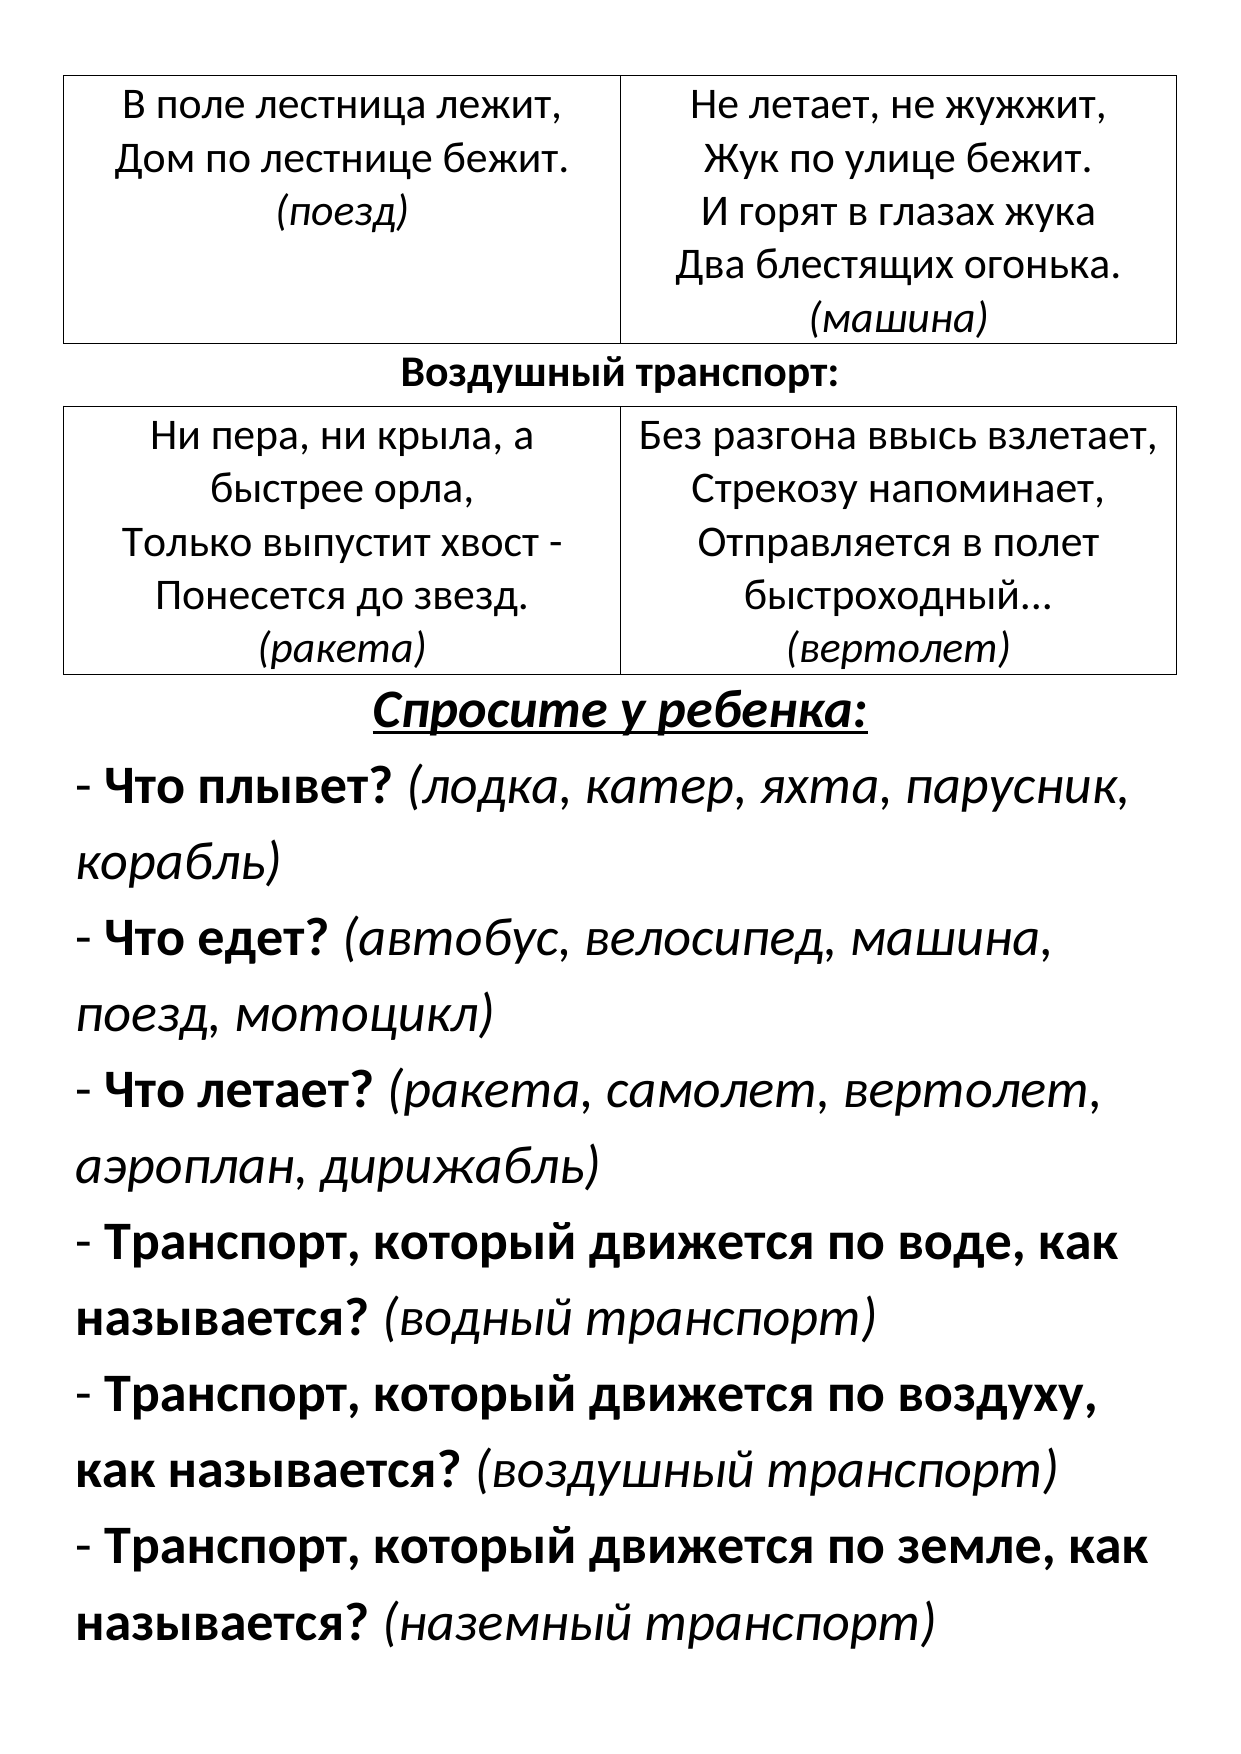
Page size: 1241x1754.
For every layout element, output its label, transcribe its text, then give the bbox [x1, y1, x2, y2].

text - Транспорт, который движется по земле, как называется? (наземный транспорт) [75, 1511, 1165, 1653]
text - Что летает? (ракета, самолет, вертолет, аэроплан, дирижабль) [75, 1055, 1165, 1197]
text - Транспорт, который движется по воде, как называется? (водный транспорт) [75, 1207, 1165, 1349]
text Спросите у ребенка: [75, 675, 1165, 741]
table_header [64, 76, 620, 343]
table_header Без разгона ввысь взлетает, Стрекозу напоминает, Отправляется в полет быстроходный... (вертолет) [621, 407, 1176, 674]
text - Что плывет? (лодка, катер, яхта, парусник, корабль) [75, 751, 1165, 893]
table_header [621, 76, 1176, 343]
table_header Ни пера, ни крыла, а быстрее орла, Только выпустит хвост - Понесется до звезд. (ракета) [64, 407, 620, 674]
text - Транспорт, который движется по воздуху, как называется? (воздушный транспорт) [75, 1359, 1165, 1501]
text - Что едет? (автобус, велосипед, машина, поезд, мотоцикл) [75, 903, 1165, 1045]
text Воздушный транспорт: [75, 344, 1165, 398]
